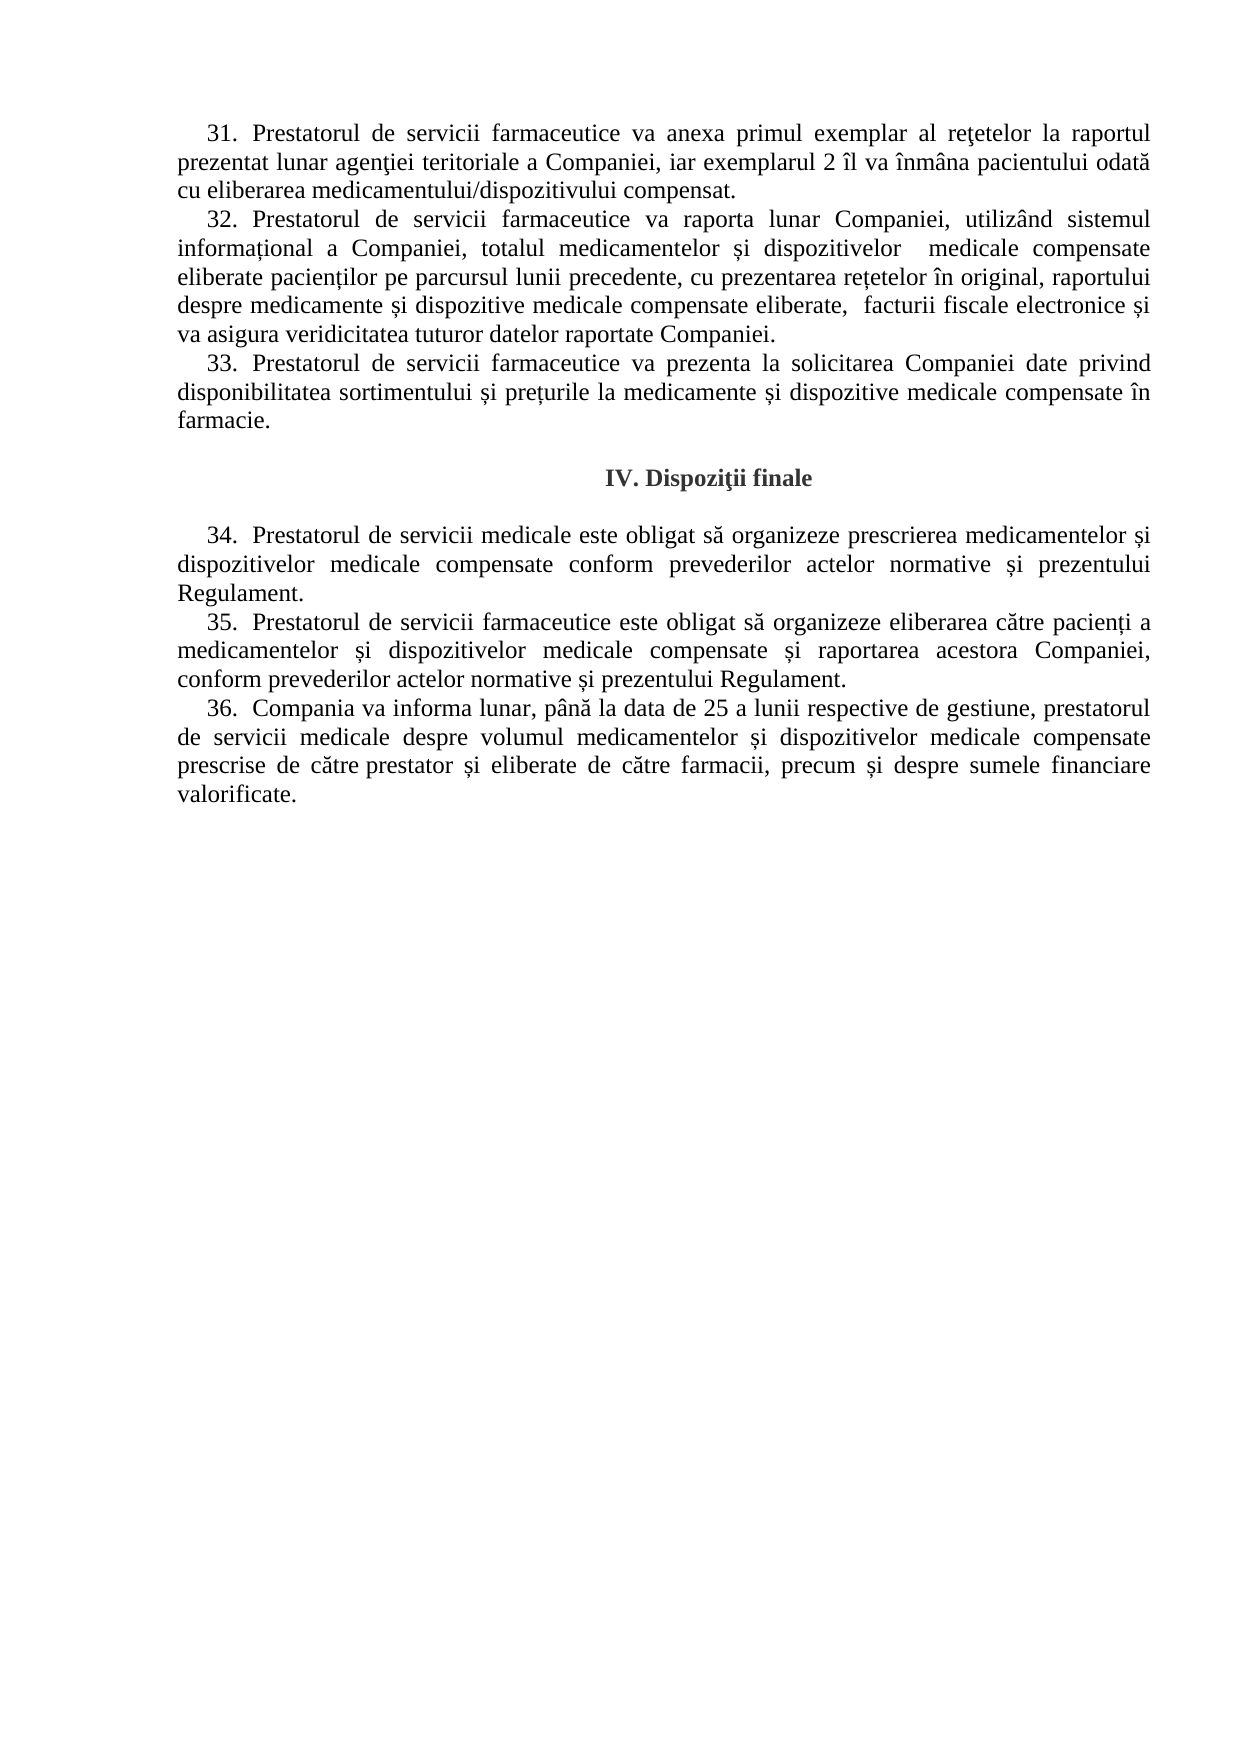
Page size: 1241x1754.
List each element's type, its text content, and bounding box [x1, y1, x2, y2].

list Prestatorul de servicii farmaceutice va anexa primul exemplar al reţetelor la raportul prezentat lunar agenţiei teritoriale a Companiei, iar exemplarul 2 îl va înmâna pacientului odată cu eliberarea medicamentului/dispozitivului compensat. [177, 118, 1152, 204]
list Prestatorul de servicii farmaceutice va raporta lunar Companiei, utilizând sistemul informațional a Companiei, totalul medicamentelor și dispozitivelor medicale compensate eliberate pacienților pe parcursul lunii precedente, cu prezentarea rețetelor în original, raportului despre medicamente și dispozitive medicale compensate eliberate, facturii fiscale electronice și va asigura veridicitatea tuturor datelor raportate Companiei. [177, 204, 1152, 348]
list Prestatorul de servicii medicale este obligat să organizeze prescrierea medicamentelor și dispozitivelor medicale compensate conform prevederilor actelor normative și prezentului Regulament. [177, 521, 1152, 607]
list Prestatorul de servicii farmaceutice va prezenta la solicitarea Companiei date privind disponibilitatea sortimentului și prețurile la medicamente și dispozitive medicale compensate în farmacie. [177, 348, 1152, 434]
list Compania va informa lunar, până la data de 25 a lunii respective de gestiune, prestatorul de servicii medicale despre volumul medicamentelor și dispozitivelor medicale compensate prescrise de către prestator și eliberate de către farmacii, precum și despre sumele financiare valorificate. [177, 693, 1152, 808]
text IV. Dispoziţii finale [177, 463, 1152, 492]
list Prestatorul de servicii farmaceutice este obligat să organizeze eliberarea către pacienți a medicamentelor și dispozitivelor medicale compensate și raportarea acestora Companiei, conform prevederilor actelor normative și prezentului Regulament. [177, 607, 1152, 693]
